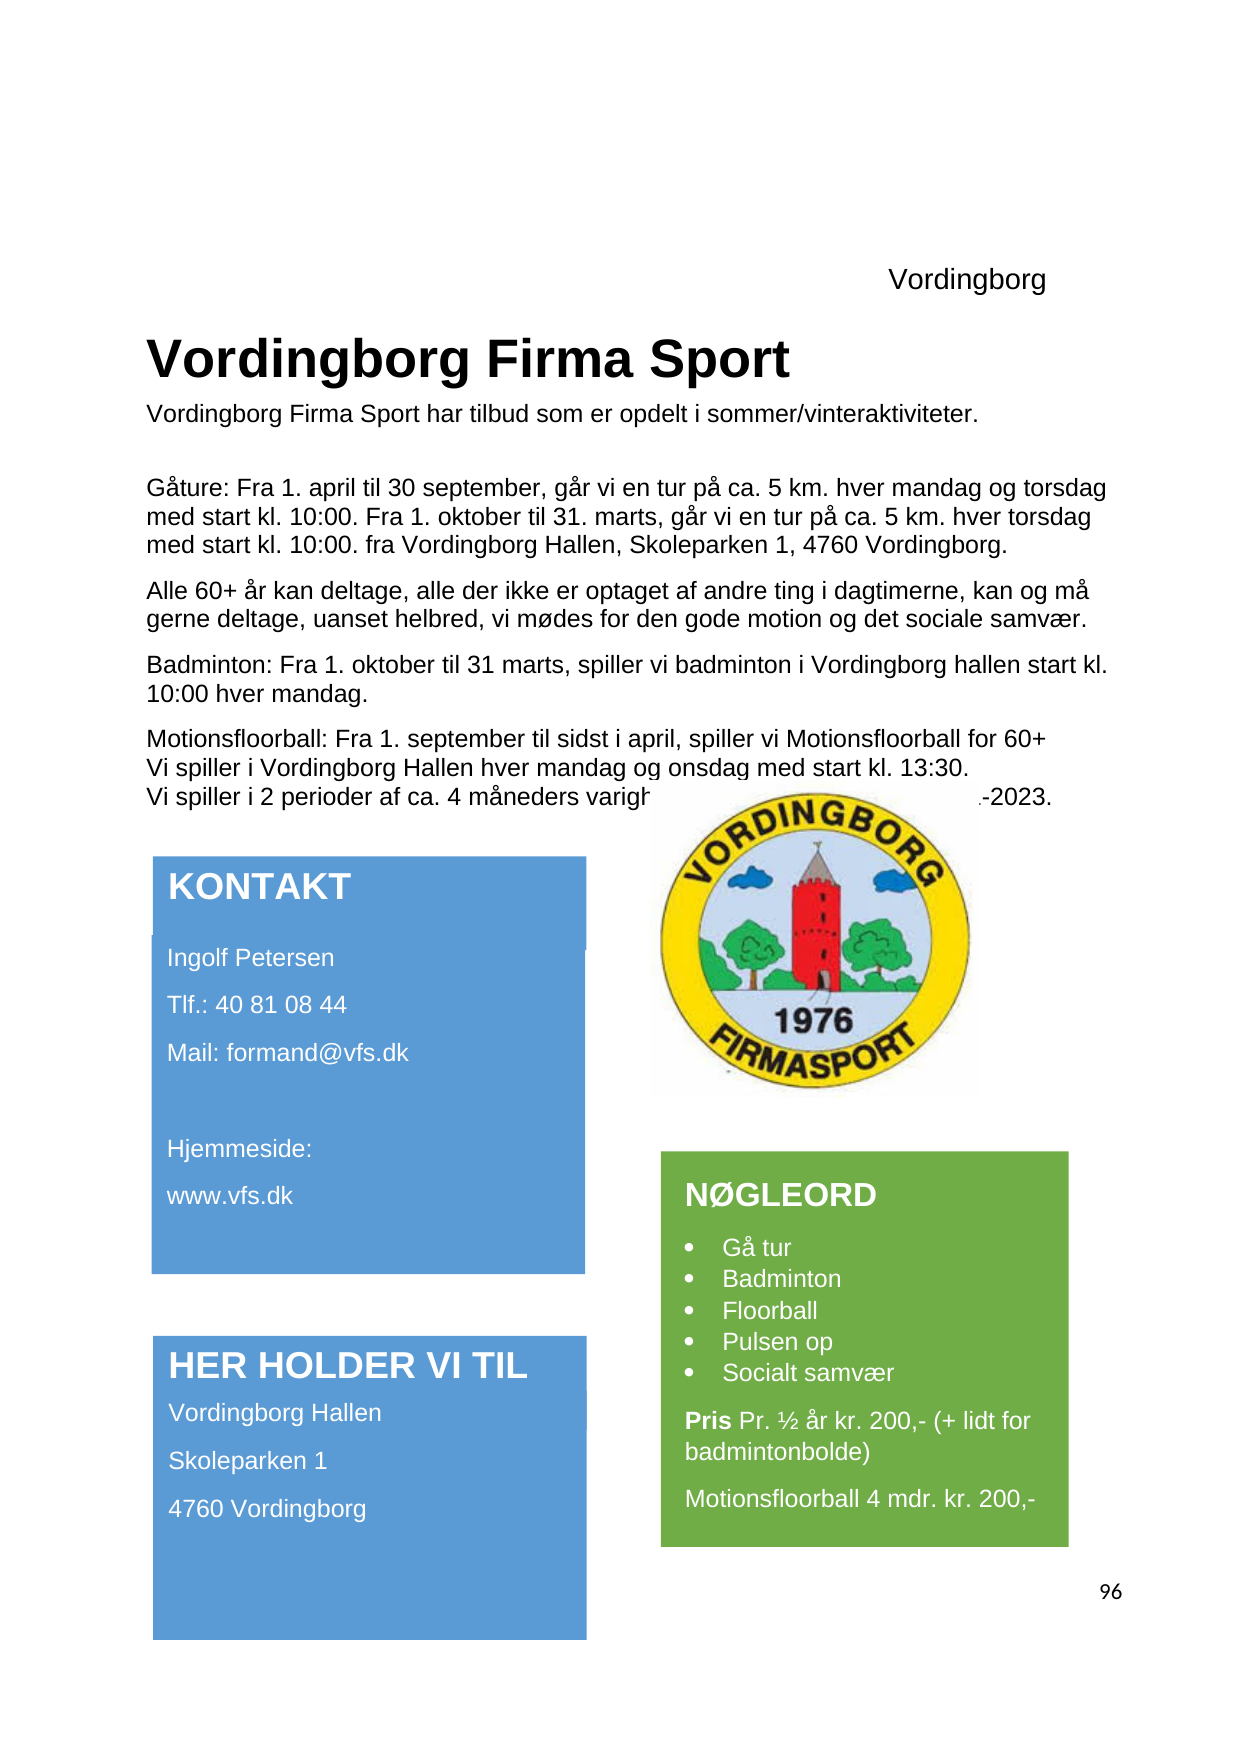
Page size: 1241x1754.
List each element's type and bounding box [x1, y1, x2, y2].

picture [649, 780, 980, 1098]
table_header [639, 753, 1046, 1193]
